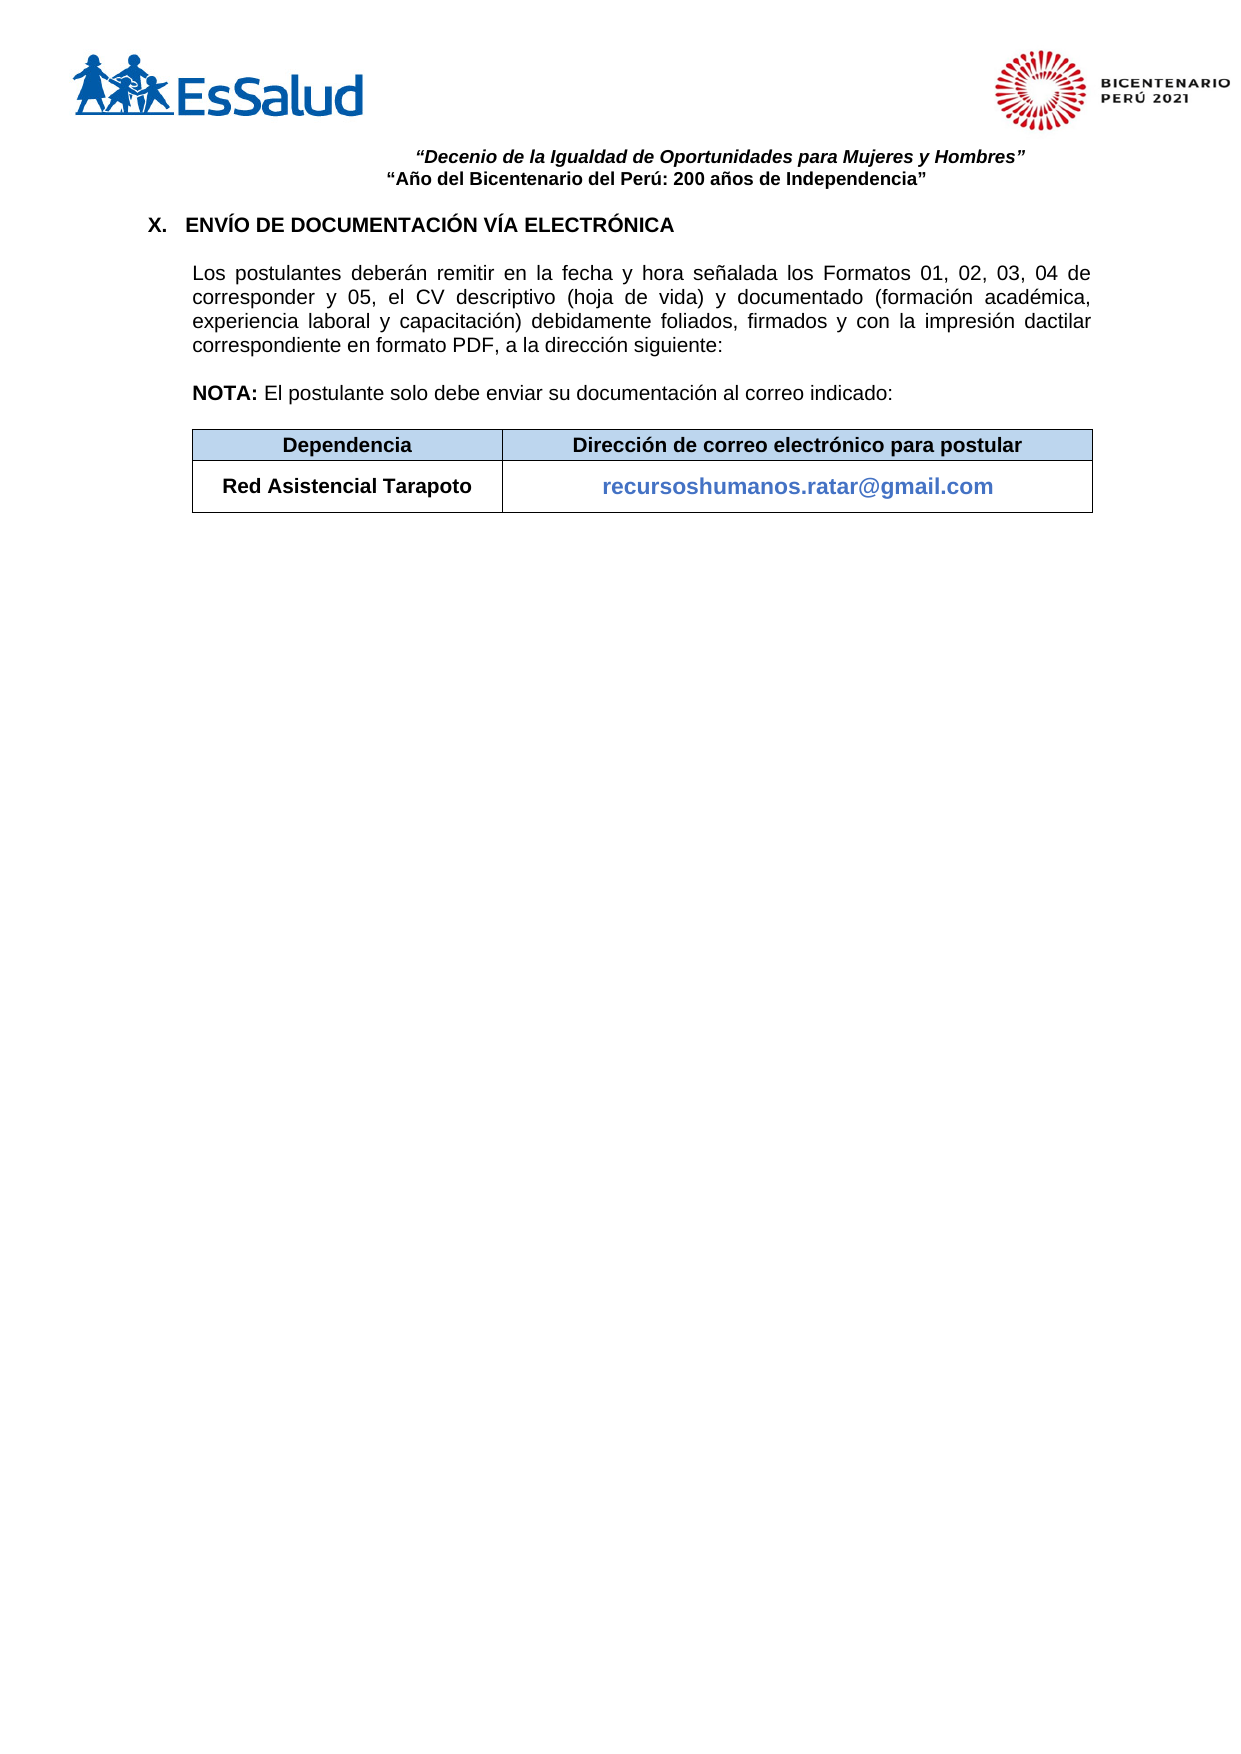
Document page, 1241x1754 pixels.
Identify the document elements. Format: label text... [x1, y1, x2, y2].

table_cell Red Asistencial Tarapoto [193, 461, 502, 512]
picture [47, 22, 392, 146]
table_cell recursoshumanos.ratar@gmail.com [503, 461, 1092, 512]
text Los postulantes deberán remitir en la fecha y hora señalada los Formatos 01, 02, 03, 04 de corresponder y 05, el CV descriptivo (hoja de vida) y documentado (formación académica, experiencia laboral y capacitación) debidamente foliados, firmados y con la impresión dactilar correspondiente en formato PDF, a la dirección siguiente: [192, 261, 1092, 357]
table_header Dependencia [193, 430, 502, 460]
picture [993, 17, 1231, 157]
list ENVÍO DE DOCUMENTACIÓN VÍA ELECTRÓNICA [148, 213, 1092, 237]
table_header Dirección de correo electrónico para postular [503, 430, 1092, 460]
text NOTA: El postulante solo debe enviar su documentación al correo indicado: [192, 381, 1092, 405]
